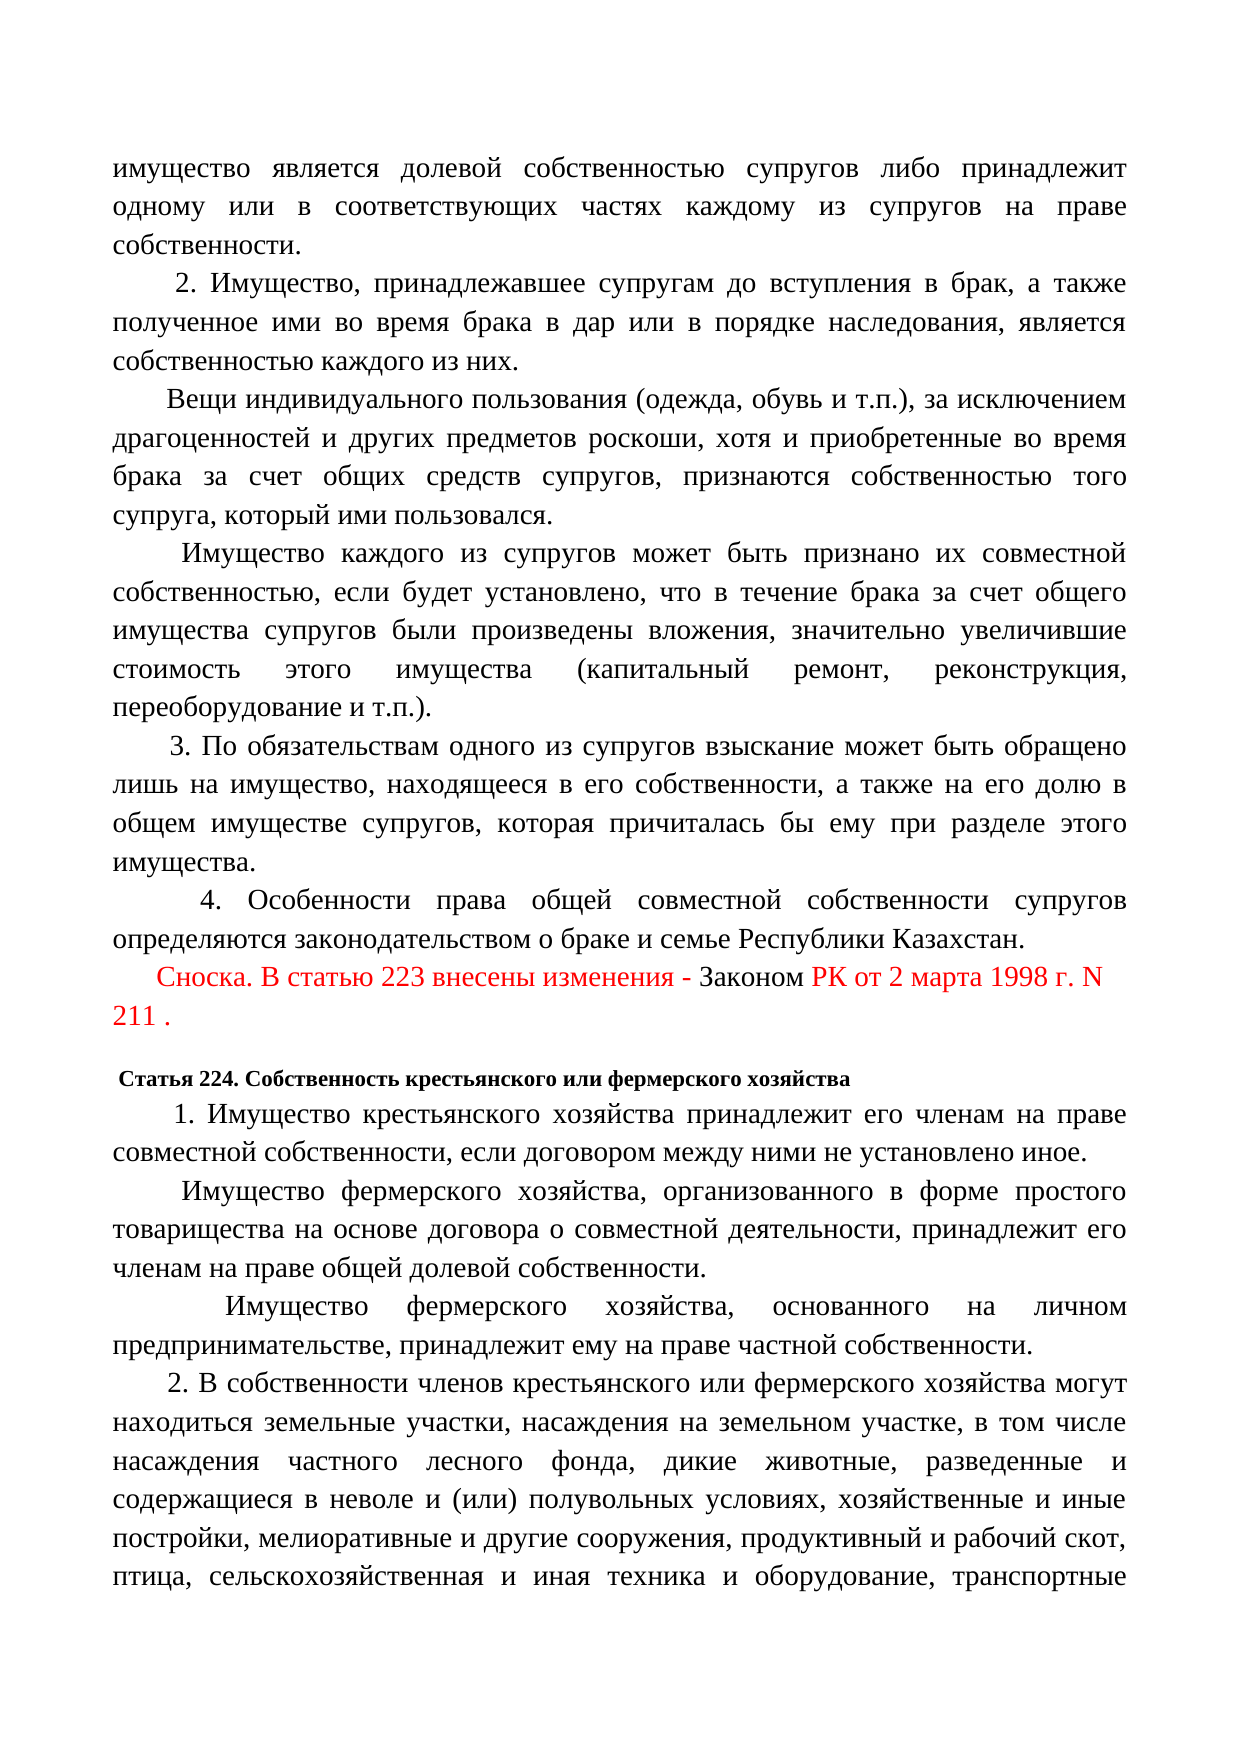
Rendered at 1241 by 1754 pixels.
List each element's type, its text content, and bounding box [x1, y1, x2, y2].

text 1. Имущество крестьянского хозяйства принадлежит его членам на праве совместной собственности, если договором между ними не установлено иное. [112, 1096, 1128, 1168]
text Вещи индивидуального пользования (одежда, обувь и т.п.), за исключением драгоценностей и других предметов роскоши, хотя и приобретенные во время брака за счет общих средств супругов, признаются собственностью того супруга, который ими пользовался. [112, 381, 1128, 530]
text Имущество фермерского хозяйства, основанного на личном предпринимательстве, принадлежит ему на праве частной собственности. [112, 1288, 1128, 1361]
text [112, 150, 1128, 261]
text 4. Особенности права общей совместной собственности супругов определяются законодательством о браке и семье Республики Казахстан. [112, 882, 1128, 954]
text Имущество каждого из супругов может быть признано их совместной собственностью, если будет установлено, что в течение брака за счет общего имущества супругов были произведены вложения, значительно увеличившие стоимость этого имущества (капитальный ремонт, реконструкция, переоборудование и т.п.). [112, 535, 1128, 723]
text 2. Имущество, принадлежавшее супругам до вступления в брак, а также полученное ими во время брака в дар или в порядке наследования, является собственностью каждого из них. [112, 266, 1128, 376]
text Имущество фермерского хозяйства, организованного в форме простого товарищества на основе договора о совместной деятельности, принадлежит его членам на праве общей долевой собственности. [112, 1173, 1128, 1283]
text Сноска. В статью 223 внесены изменения - Законом РК от 2 марта 1998 г. N 211 . [112, 959, 1128, 1062]
text 3. По обязательствам одного из супругов взыскание может быть обращено лишь на имущество, находящееся в его собственности, а также на его долю в общем имуществе супругов, которая причиталась бы ему при разделе этого имущества. [112, 728, 1128, 877]
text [112, 1366, 1128, 1592]
text Статья 224. Собственность крестьянского или фермерского хозяйства [112, 1066, 1128, 1092]
